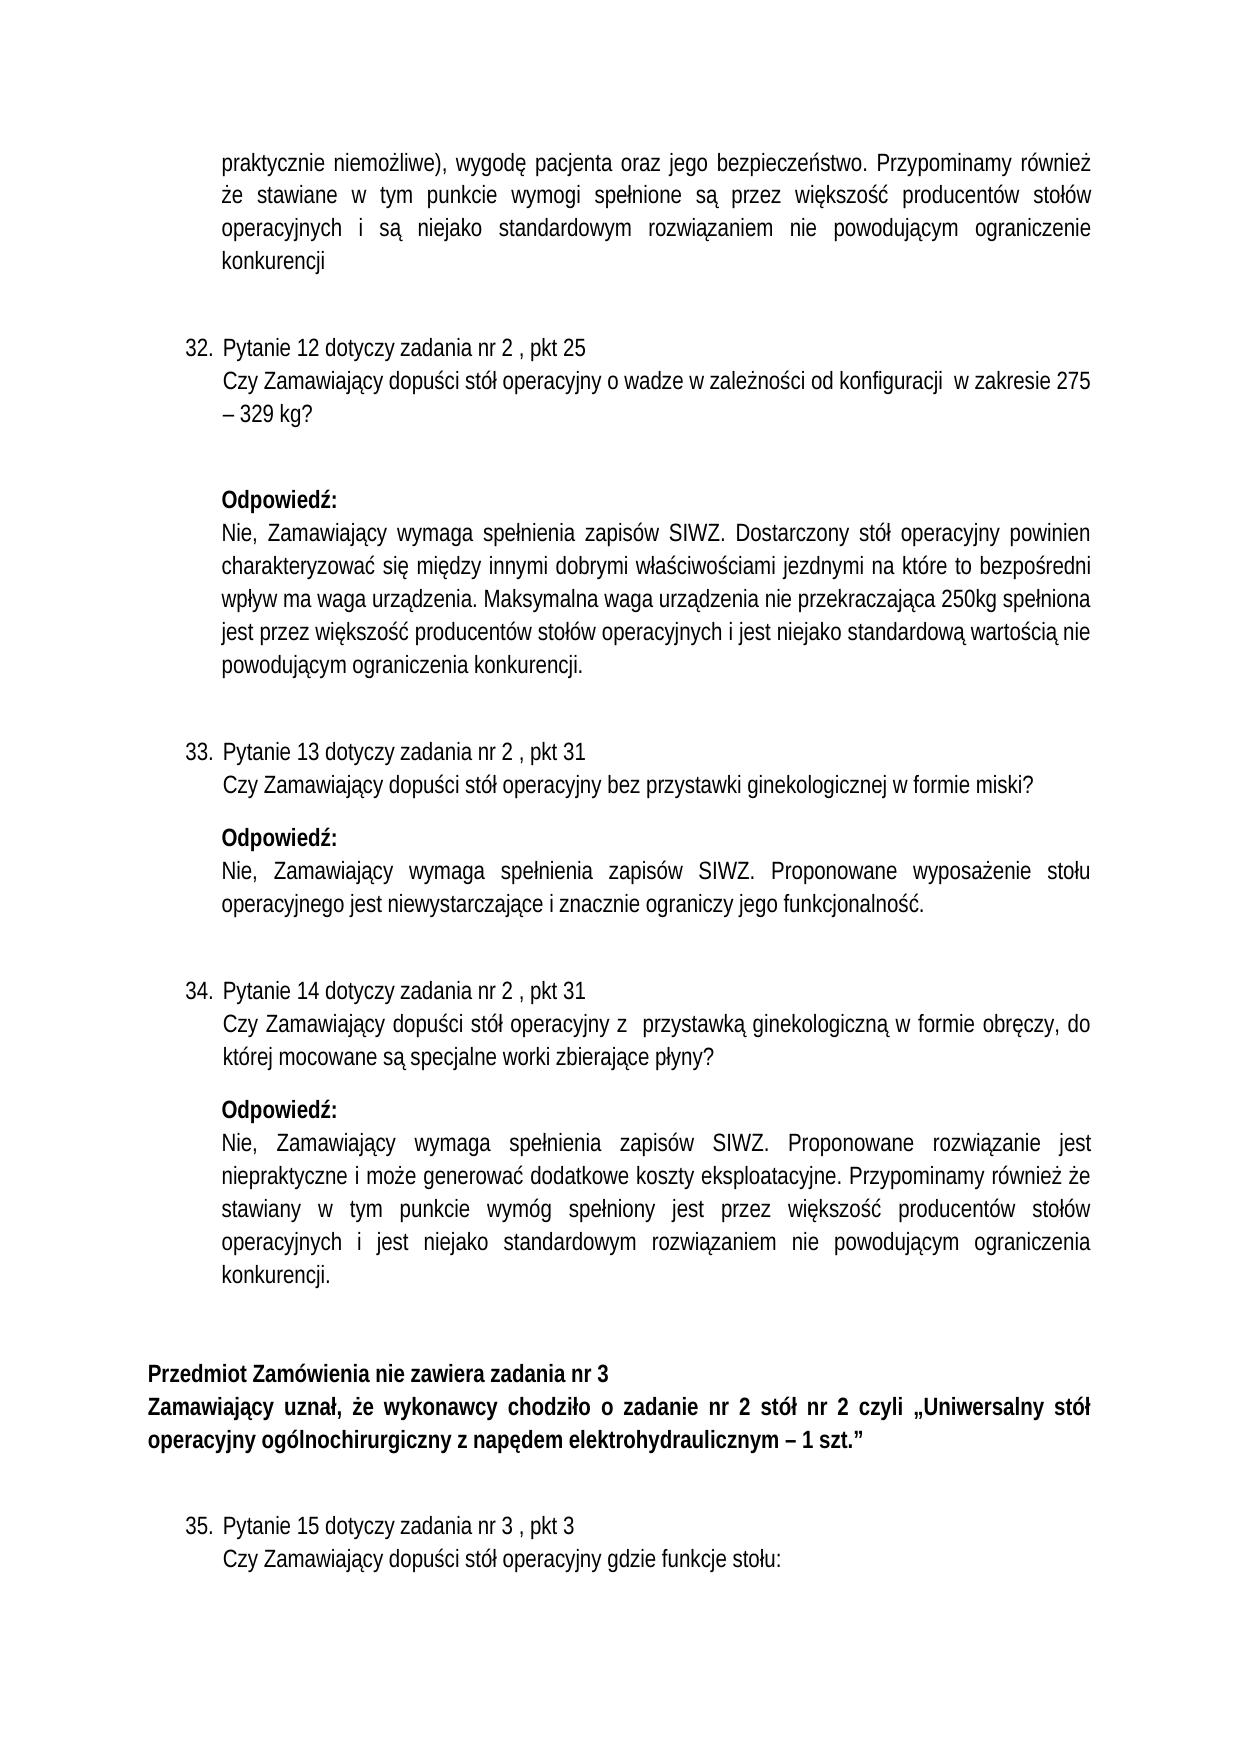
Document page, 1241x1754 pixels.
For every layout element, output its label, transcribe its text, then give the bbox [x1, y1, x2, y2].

list Pytanie 14 dotyczy zadania nr 2 , pkt 31 [185, 976, 1093, 1004]
list Czy Zamawiający dopuści stół operacyjny gdzie funkcje stołu: [223, 1544, 1093, 1573]
text Odpowiedź: [148, 1096, 1093, 1124]
text Przedmiot Zamówienia nie zawiera zadania nr 3 [148, 1359, 1093, 1387]
list Czy Zamawiający dopuści stół operacyjny bez przystawki ginekologicznej w formie miski? [223, 770, 1093, 798]
text Nie, Zamawiający wymaga spełnienia zapisów SIWZ. Proponowane rozwiązanie jest niepraktyczne i może generować dodatkowe koszty eksploatacyjne. Przypominamy również że stawiany w tym punkcie wymóg spełniony jest przez większość producentów stołów operacyjnych i jest niejako standardowym rozwiązaniem nie powodującym ograniczenia konkurencji. [221, 1128, 1093, 1289]
text Odpowiedź: [148, 486, 1093, 514]
list Czy Zamawiający dopuści stół operacyjny o wadze w zależności od konfiguracji w zakresie 275 – 329 kg? [223, 366, 1093, 427]
text Nie, Zamawiający wymaga spełnienia zapisów SIWZ. Proponowane wyposażenie stołu operacyjnego jest niewystarczające i znacznie ograniczy jego funkcjonalność. [221, 856, 1093, 918]
list Pytanie 13 dotyczy zadania nr 2 , pkt 31 [185, 737, 1093, 765]
text Zamawiający uznał, że wykonawcy chodziło o zadanie nr 2 stół nr 2 czyli „Uniwersalny stół operacyjny ogólnochirurgiczny z napędem elektrohydraulicznym – 1 szt.” [148, 1392, 1093, 1453]
list Czy Zamawiający dopuści stół operacyjny z przystawką ginekologiczną w formie obręczy, do której mocowane są specjalne worki zbierające płyny? [223, 1009, 1093, 1070]
text Nie, Zamawiający wymaga spełnienia zapisów SIWZ. Dostarczony stół operacyjny powinien charakteryzować się między innymi dobrymi właściwościami jezdnymi na które to bezpośredni wpływ ma waga urządzenia. Maksymalna waga urządzenia nie przekraczająca 250kg spełniona jest przez większość producentów stołów operacyjnych i jest niejako standardową wartością nie powodującym ograniczenia konkurencji. [221, 518, 1093, 679]
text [221, 148, 1093, 275]
list Pytanie 12 dotyczy zadania nr 2 , pkt 25 [185, 333, 1093, 362]
text Odpowiedź: [148, 823, 1093, 852]
list Pytanie 15 dotyczy zadania nr 3 , pkt 3 [185, 1511, 1093, 1540]
